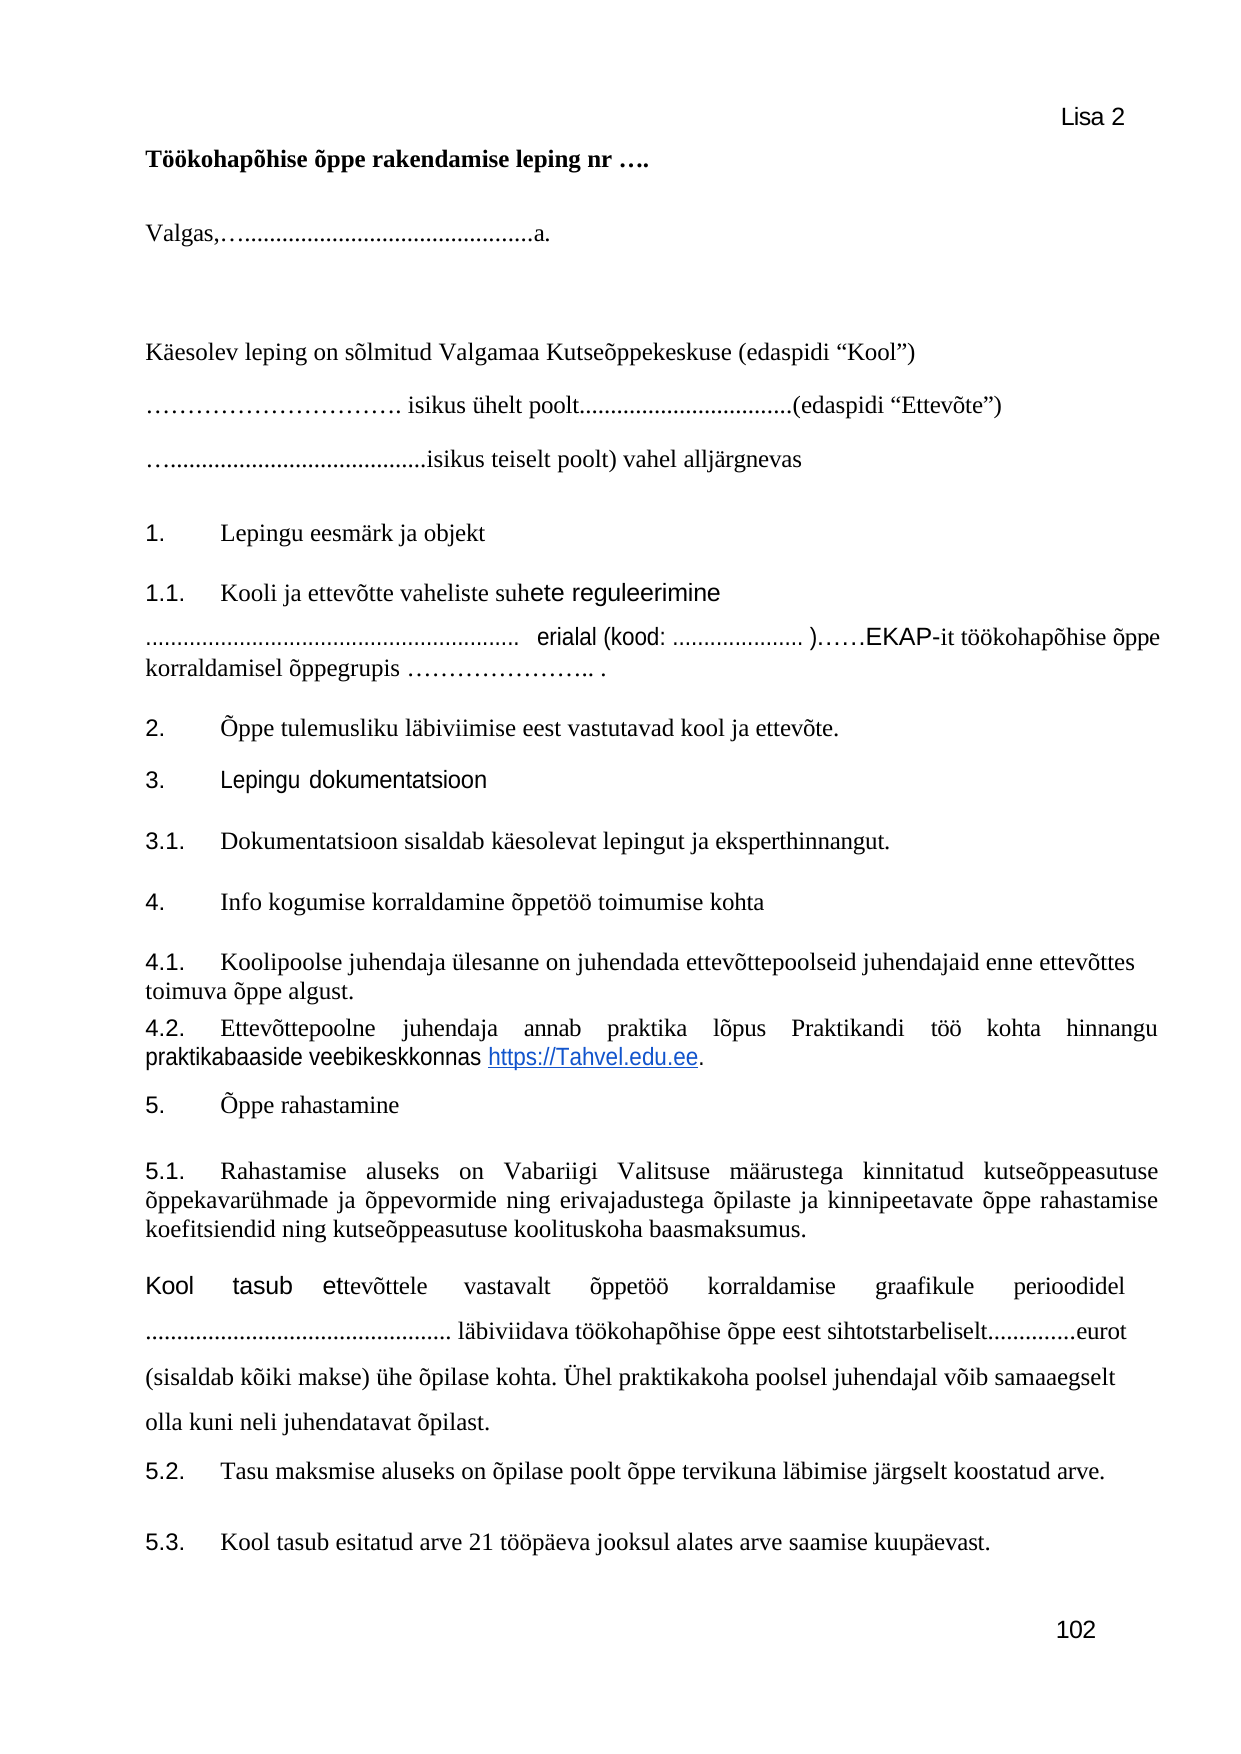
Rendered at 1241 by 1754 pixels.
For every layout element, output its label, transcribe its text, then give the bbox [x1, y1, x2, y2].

subtitle Töökohapõhise õppe rakendamise leping nr …. [145, 144, 1226, 173]
list Õppe rahastamine [145, 1090, 1226, 1119]
text Käesolev leping on sõlmitud Valgamaa Kutseõppekeskuse (edaspidi “Kool”) [145, 337, 1226, 366]
list Lepingu dokumentatsioon [145, 765, 1226, 794]
list Rahastamise aluseks on Vabariigi Valitsuse määrustega kinnitatud kutseõppeasutuse õppekavarühmade ja õppevormide ning erivajadustega õpilaste ja kinnipeetavate õppe rahastamise koefitsiendid ning kutseõppeasutuse koolituskoha baasmaksumus. [145, 1156, 1159, 1243]
text …………………………. isikus ühelt poolt (edaspidi “Ettevõte”) [145, 390, 1226, 418]
list Koolipoolse juhendaja ülesanne on juhendada ettevõttepoolseid juhendajaid enne ettevõttes toimuva õppe algust. [145, 947, 1159, 1005]
text korraldamisel õppegrupis ………………….. . [145, 653, 1226, 682]
list Tasu maksmise aluseks on õpilase poolt õppe tervikuna läbimise järgselt koostatud arve. [145, 1456, 1226, 1484]
text ................................................. läbiviidava töökohapõhise õppe eest sihtotstarbeliselt eurot [145, 1316, 1226, 1345]
text Lisa 2 [110, 102, 1126, 131]
text … isikus teiselt poolt) vahel alljärgnevas [145, 444, 1226, 472]
list Lepingu eesmärk ja objekt [145, 518, 1226, 547]
list Ettevõttepoolne juhendaja annab praktika lõpus Praktikandi töö kohta hinnangu praktikabaaside veebikeskkonnas https://Tahvel.edu.ee. [145, 1013, 1159, 1071]
text (sisaldab kõiki makse) ühe õpilase kohta. Ühel praktikakoha poolsel juhendajal võib samaaegselt olla kuni neli juhendatavat õpilast. [145, 1362, 1151, 1436]
text Kool tasub ettevõttele vastavalt õppetöö korraldamise graafikule perioodidel [145, 1271, 1226, 1299]
text ............................................................ erialal (kood: ..................... ) EKAP-it töökohapõhise õppe [145, 621, 1226, 650]
list Info kogumise korraldamine õppetöö toimumise kohta [145, 887, 1226, 916]
list Kool tasub esitatud arve 21 tööpäeva jooksul alates arve saamise kuupäevast. [145, 1527, 1226, 1555]
list Dokumentatsioon sisaldab käesolevat lepingut ja eksperthinnangut. [145, 826, 1226, 854]
text Valgas,… a. [145, 218, 1226, 247]
list Õppe tulemusliku läbiviimise eest vastutavad kool ja ettevõte. [145, 713, 1226, 742]
list Kooli ja ettevõtte vaheliste suhete reguleerimine [145, 577, 1226, 606]
